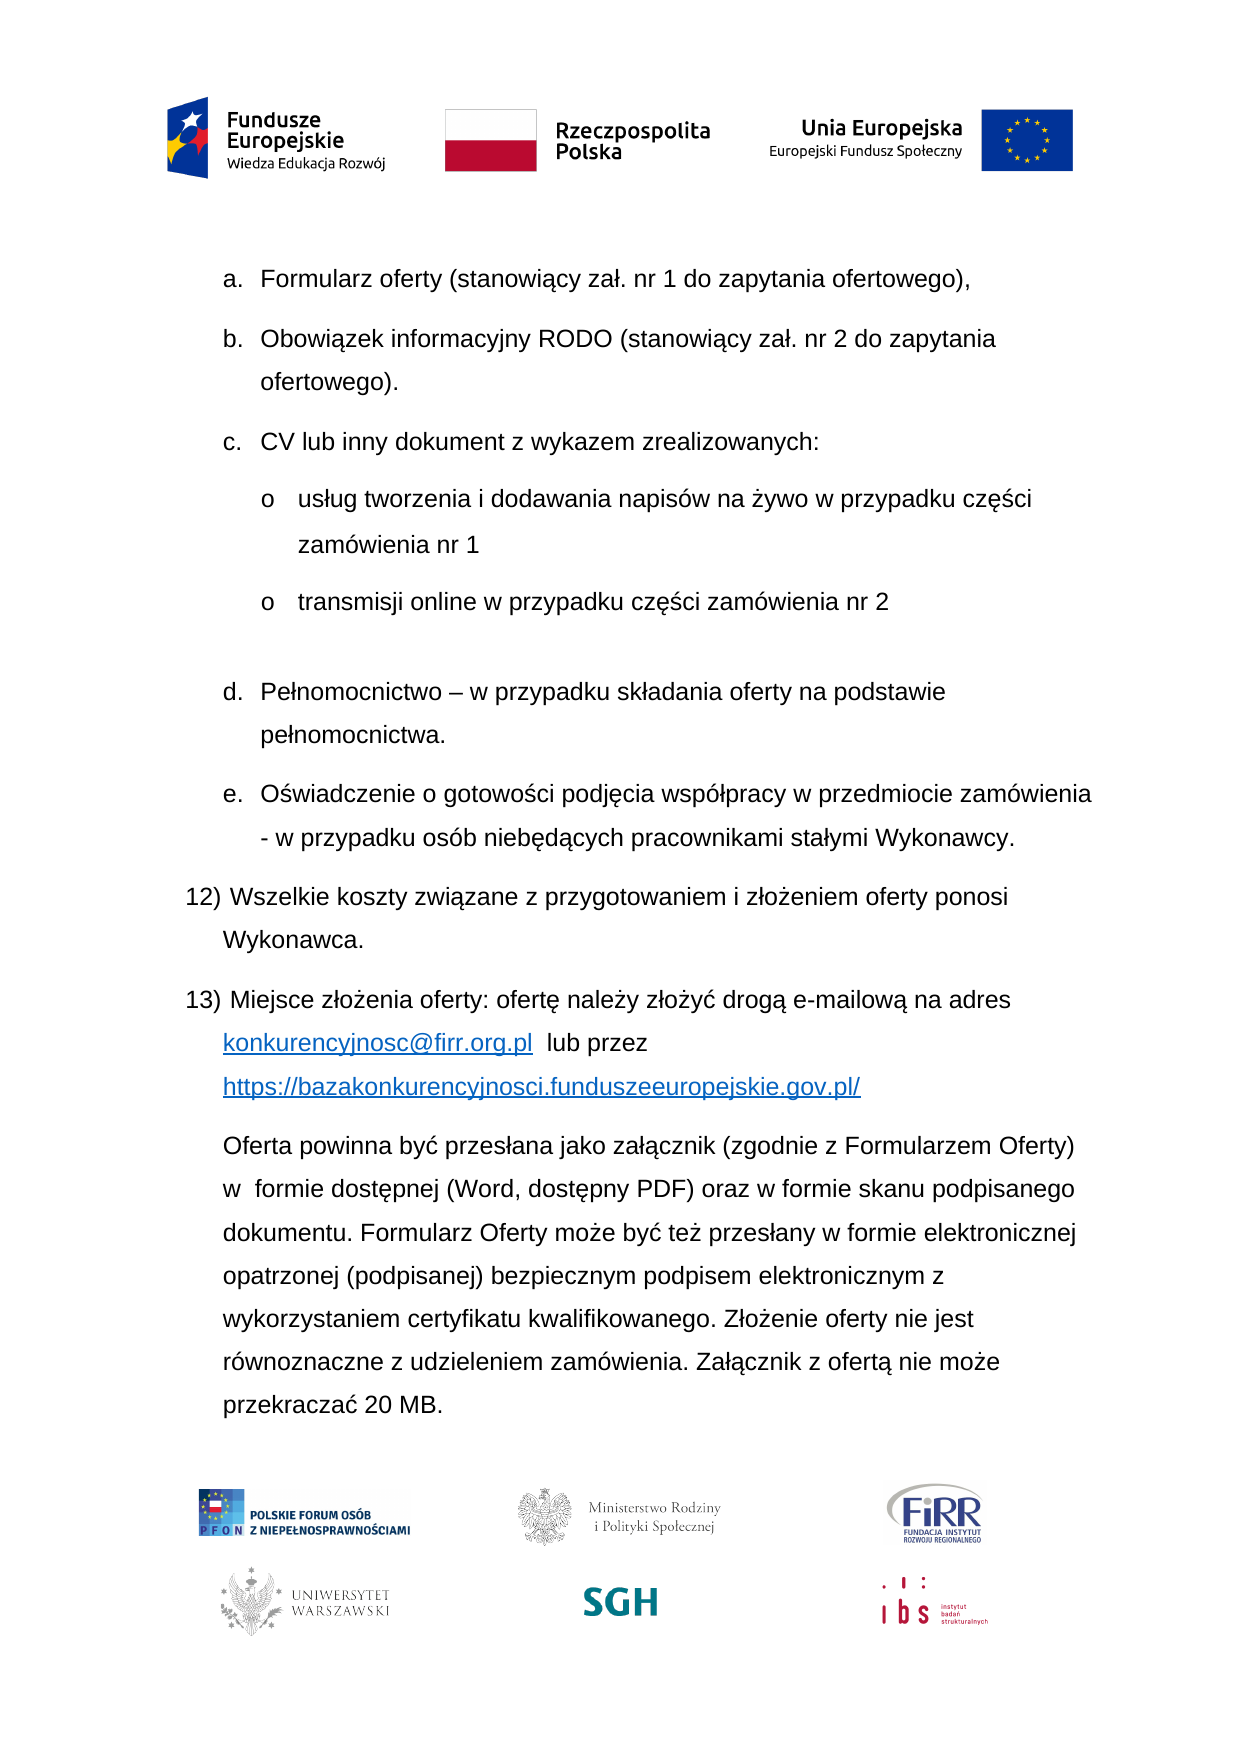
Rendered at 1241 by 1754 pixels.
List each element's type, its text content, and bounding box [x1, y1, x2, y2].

list Wszelkie koszty związane z przygotowaniem i złożeniem oferty ponosi Wykonawca. [185, 882, 1093, 954]
list CV lub inny dokument z wykazem zrealizowanych: [223, 427, 1093, 456]
list transmisji online w przypadku części zamówienia nr 2 [260, 587, 1093, 618]
picture [220, 1566, 390, 1636]
picture [882, 1480, 988, 1545]
list Obowiązek informacyjny RODO (stanowiący zał. nr 2 do zapytania ofertowego). [223, 324, 1093, 396]
text Oferta powinna być przesłana jako załącznik (zgodnie z Formularzem Oferty) w formie dostępnej (Word, dostępny PDF) oraz w formie skanu podpisanego dokumentu. Formularz Oferty może być też przesłany w formie elektronicznej opatrzonej (podpisanej) bezpiecznym podpisem elektronicznym z wykorzystaniem certyfikatu kwalifikowanego. Złożenie oferty nie jest równoznaczne z udzieleniem zamówienia. Załącznik z ofertą nie może przekraczać 20 MB. [223, 1131, 1093, 1419]
list Formularz oferty (stanowiący zał. nr 1 do zapytania ofertowego), [223, 264, 1093, 293]
picture [198, 1489, 412, 1536]
list Miejsce złożenia oferty: ofertę należy złożyć drogą e-mailową na adres konkurencyjnosc@firr.org.pl lub przez https://bazakonkurencyjnosci.funduszeeuropejskie.gov.pl/ [185, 985, 1093, 1100]
picture [865, 1561, 1005, 1642]
list usług tworzenia i dodawania napisów na żywo w przypadku części zamówienia nr 1 [260, 484, 1093, 558]
picture [147, 76, 1093, 199]
picture [513, 1467, 727, 1644]
list Oświadczenie o gotowości podjęcia współpracy w przedmiocie zamówienia - w przypadku osób niebędących pracownikami stałymi Wykonawcy. [223, 779, 1093, 851]
list Pełnomocnictwo – w przypadku składania oferty na podstawie pełnomocnictwa. [223, 676, 1093, 748]
